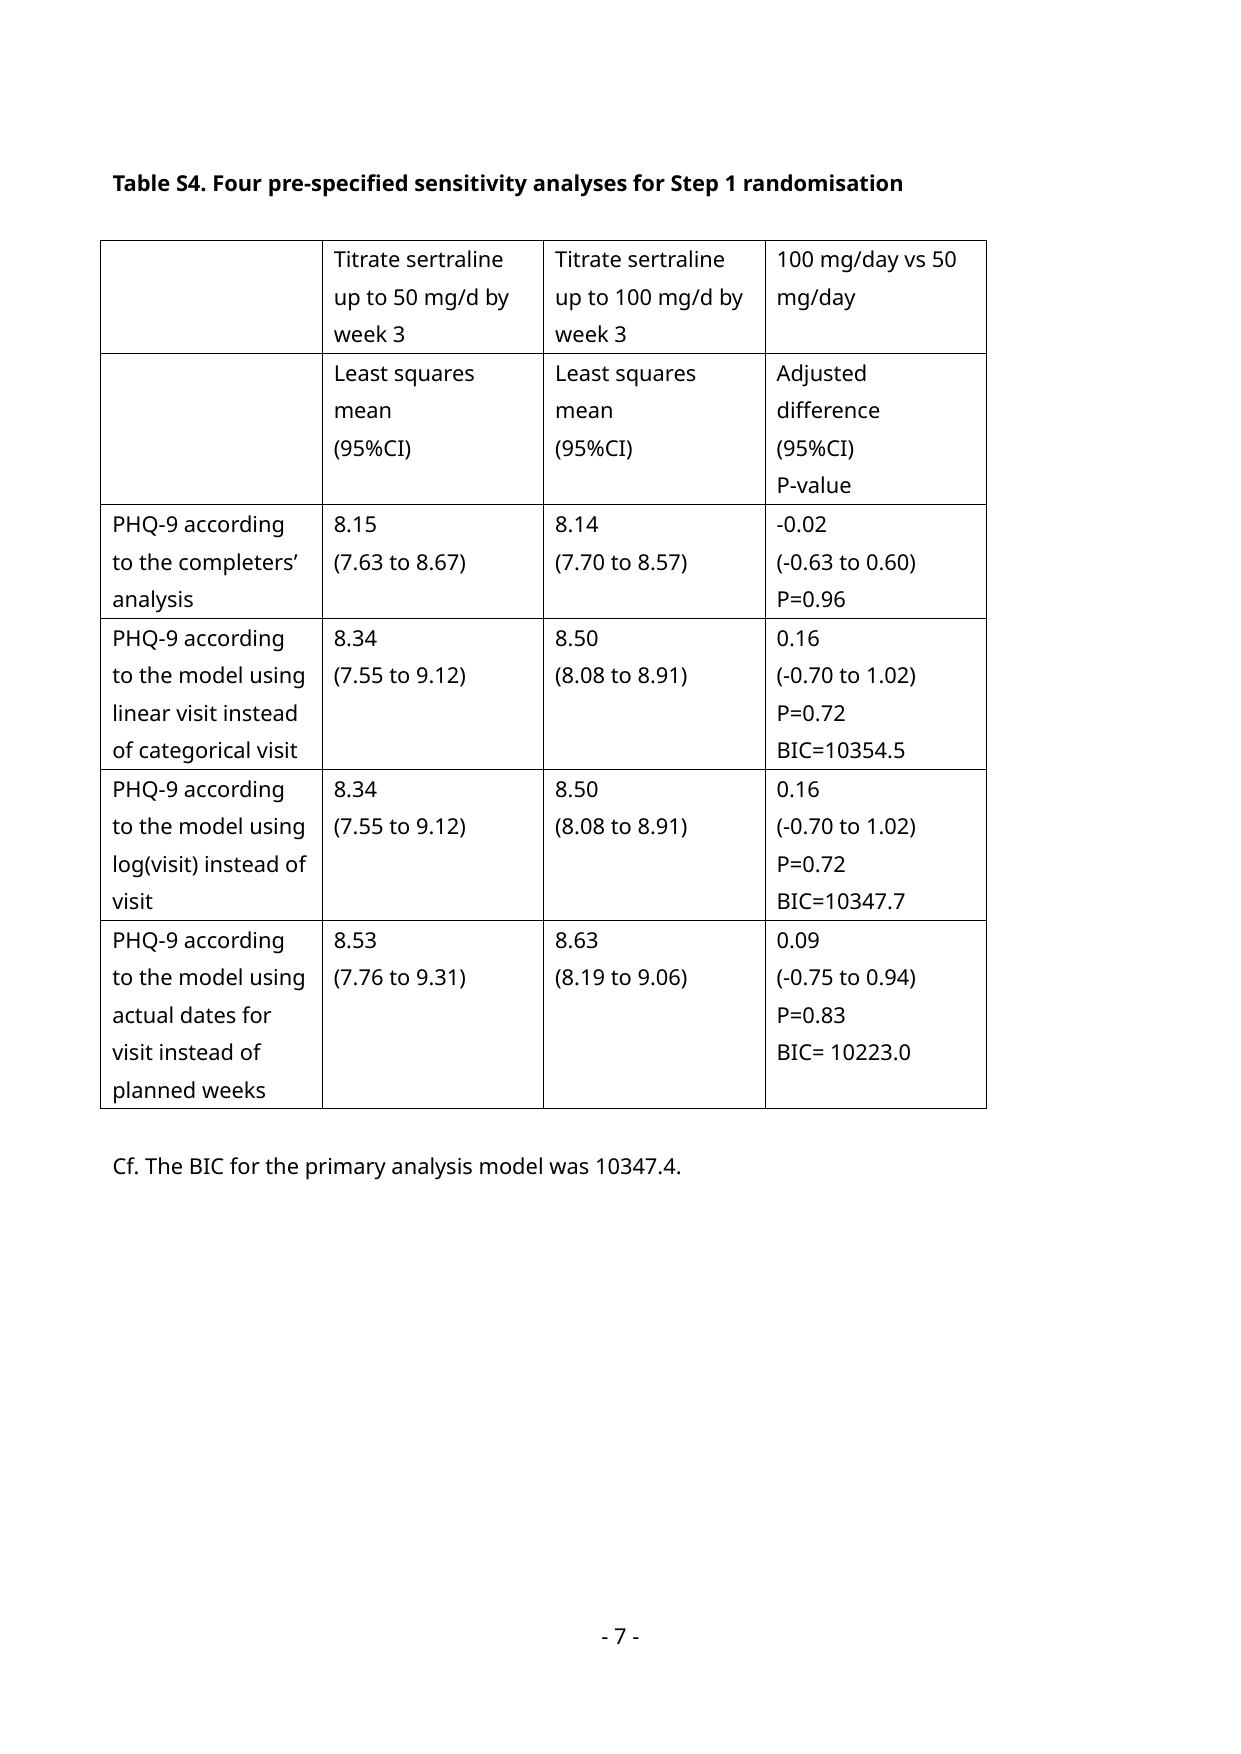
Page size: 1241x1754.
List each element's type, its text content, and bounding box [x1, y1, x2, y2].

table_cell PHQ-9 according to the completers’ analysis [101, 505, 322, 618]
table_cell 0.16 (-0.70 to 1.02) P=0.72 BIC=10347.7 [766, 770, 986, 920]
table_cell 8.50 (8.08 to 8.91) [544, 619, 765, 769]
table_cell PHQ-9 according to the model using actual dates for visit instead of planned weeks [101, 921, 322, 1108]
table_header Titrate sertraline up to 50 mg/d by week 3 [323, 241, 543, 353]
table_cell 8.53 (7.76 to 9.31) [323, 921, 543, 1108]
table_cell 0.09 (-0.75 to 0.94) P=0.83 BIC= 10223.0 [766, 921, 986, 1108]
table_cell Least squares mean (95%CI) [323, 354, 543, 504]
table_cell 8.63 (8.19 to 9.06) [544, 921, 765, 1108]
table_header 100 mg/day vs 50 mg/day [766, 241, 986, 353]
table_cell PHQ-9 according to the model using log(visit) instead of visit [101, 770, 322, 920]
text Cf. The BIC for the primary analysis model was 10347.4. [112, 1147, 1128, 1184]
table_cell 8.34 (7.55 to 9.12) [323, 619, 543, 769]
table_header [101, 241, 322, 353]
table_cell PHQ-9 according to the model using linear visit instead of categorical visit [101, 619, 322, 769]
table_cell Least squares mean (95%CI) [544, 354, 765, 504]
table_cell 8.34 (7.55 to 9.12) [323, 770, 543, 920]
table_cell -0.02 (-0.63 to 0.60) P=0.96 [766, 505, 986, 618]
table_cell 8.50 (8.08 to 8.91) [544, 770, 765, 920]
table_header Titrate sertraline up to 100 mg/d by week 3 [544, 241, 765, 353]
table_cell 8.15 (7.63 to 8.67) [323, 505, 543, 618]
table_cell 0.16 (-0.70 to 1.02) P=0.72 BIC=10354.5 [766, 619, 986, 769]
table_cell 8.14 (7.70 to 8.57) [544, 505, 765, 618]
table_cell Adjusted difference (95%CI) P-value [766, 354, 986, 504]
text Table S4. Four pre-specified sensitivity analyses for Step 1 randomisation [112, 164, 1128, 202]
table_cell [101, 354, 322, 504]
